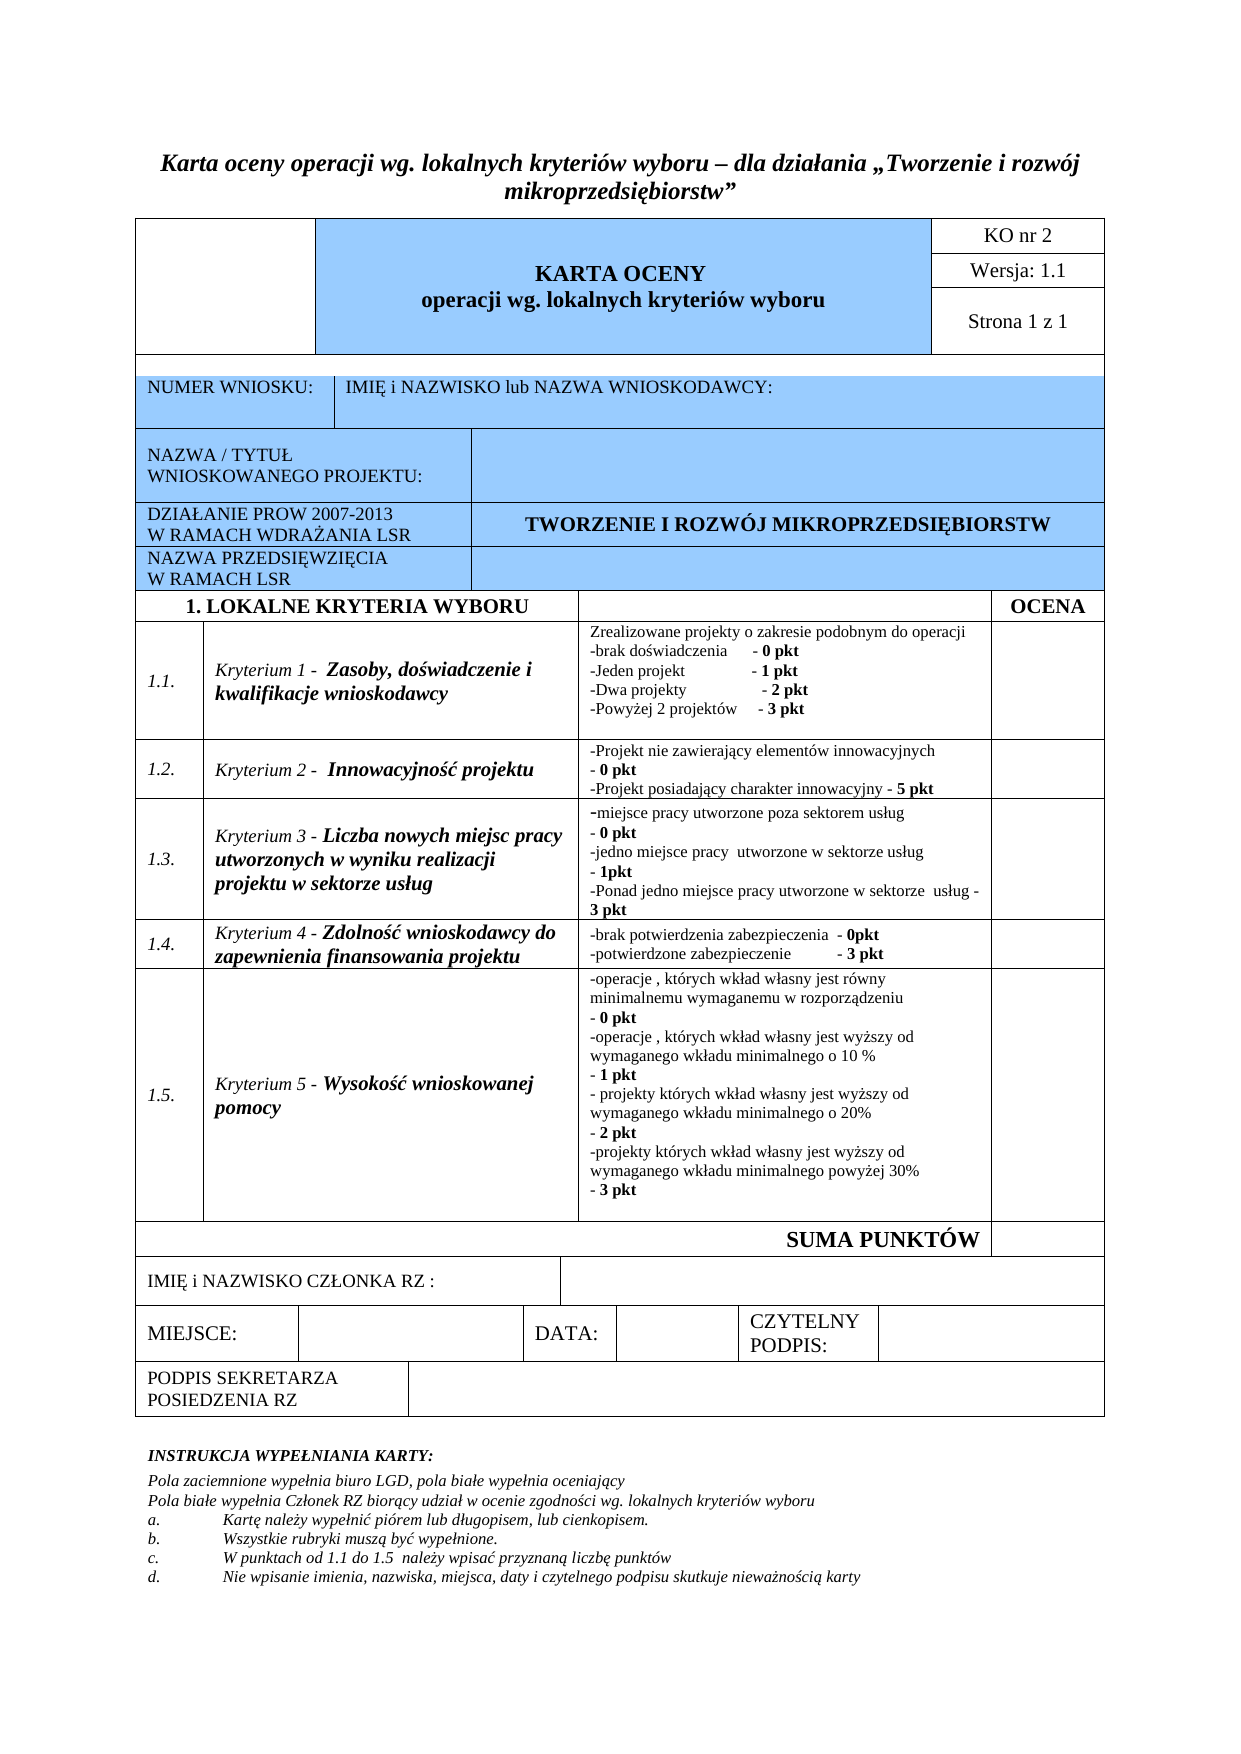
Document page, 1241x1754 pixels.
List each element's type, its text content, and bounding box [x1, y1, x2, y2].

text Karta oceny operacji wg. lokalnych kryteriów wyboru – dla działania „Tworzenie i rozwój mikroprzedsiębiorstw” [148, 148, 1093, 205]
table_cell [617, 1306, 738, 1361]
table_cell Kryterium 2 - Innowacyjność projektu [204, 740, 578, 798]
table_cell [472, 547, 1104, 590]
table_cell NUMER WNIOSKU: [136, 376, 334, 428]
table_cell 1.2. [136, 740, 203, 798]
table_cell Kryterium 5 - Wysokość wnioskowanej pomocy [204, 969, 578, 1221]
table_cell [579, 591, 991, 621]
table_cell [472, 429, 1104, 502]
table_cell PODPIS SEKRETARZA POSIEDZENIA RZ [136, 1362, 408, 1416]
table_cell [136, 355, 1104, 376]
table_cell MIEJSCE: [136, 1306, 298, 1361]
table_cell [561, 1257, 1104, 1305]
table_cell Zrealizowane projekty o zakresie podobnym do operacji -brak doświadczenia - 0 pkt -Jeden projekt - 1 pkt -Dwa projekty - 2 pkt -Powyżej 2 projektów - 3 pkt [579, 622, 991, 739]
table_cell -operacje , których wkład własny jest równy minimalnemu wymaganemu w rozporządzeniu - 0 pkt -operacje , których wkład własny jest wyższy od wymaganego wkładu minimalnego o 10 % - 1 pkt - projekty których wkład własny jest wyższy od wymaganego wkładu minimalnego o 20% - 2 pkt -projekty których wkład własny jest wyższy od wymaganego wkładu minimalnego powyżej 30% - 3 pkt [579, 969, 991, 1221]
table_header KO nr 2 [932, 219, 1104, 252]
table_cell [992, 920, 1104, 968]
table_cell CZYTELNY PODPIS: [739, 1306, 878, 1361]
table_cell [992, 622, 1104, 739]
table_cell 1.3. [136, 799, 203, 919]
table_cell [992, 1222, 1104, 1256]
table_cell 1.4. [136, 920, 203, 968]
table_cell [992, 740, 1104, 798]
table_cell -miejsce pracy utworzone poza sektorem usług - 0 pkt -jedno miejsce pracy utworzone w sektorze usług - 1pkt -Ponad jedno miejsce pracy utworzone w sektorze usług - 3 pkt [579, 799, 991, 919]
text INSTRUKCJA WYPEŁNIANIA KARTY: [148, 1446, 1093, 1465]
text Pola zaciemnione wypełnia biuro LGD, pola białe wypełnia oceniający [148, 1471, 1093, 1490]
table_cell Kryterium 1 - Zasoby, doświadczenie i kwalifikacje wnioskodawcy [204, 622, 578, 739]
table_cell 1. LOKALNE KRYTERIA WYBORU [136, 591, 578, 621]
table_cell Kryterium 3 - Liczba nowych miejsc pracy utworzonych w wyniku realizacji projektu w sektorze usług [204, 799, 578, 919]
table_cell [992, 969, 1104, 1221]
table_cell SUMA PUNKTÓW [136, 1222, 991, 1256]
table_cell [879, 1306, 1104, 1361]
table_cell NAZWA / TYTUŁ WNIOSKOWANEGO PROJEKTU: [136, 429, 471, 502]
table_cell Strona 1 z 1 [932, 288, 1104, 354]
table_cell TWORZENIE I ROZWÓJ MIKROPRZEDSIĘBIORSTW [472, 503, 1104, 546]
table_cell [409, 1362, 1104, 1416]
text Pola białe wypełnia Członek RZ biorący udział w ocenie zgodności wg. lokalnych kryteriów wyboru [148, 1490, 1093, 1509]
table_cell IMIĘ i NAZWISKO CZŁONKA RZ : [136, 1257, 560, 1305]
table_cell 1.5. [136, 969, 203, 1221]
table_cell -Projekt nie zawierający elementów innowacyjnych - 0 pkt -Projekt posiadający charakter innowacyjny - 5 pkt [579, 740, 991, 798]
table_header [136, 219, 315, 354]
table_cell [992, 799, 1104, 919]
table_cell [299, 1306, 523, 1361]
table_cell Wersja: 1.1 [932, 254, 1104, 287]
table_cell DZIAŁANIE PROW 2007-2013 W RAMACH WDRAŻANIA LSR [136, 503, 471, 546]
table_cell 1.1. [136, 622, 203, 739]
list W punktach od 1.1 do 1.5 należy wpisać przyznaną liczbę punktów [148, 1548, 1093, 1567]
table_cell DATA: [524, 1306, 616, 1361]
table_cell IMIĘ i NAZWISKO lub NAZWA WNIOSKODAWCY: [335, 376, 1104, 428]
table_cell -brak potwierdzenia zabezpieczenia - 0pkt -potwierdzone zabezpieczenie - 3 pkt [579, 920, 991, 968]
table_cell Kryterium 4 - Zdolność wnioskodawcy do zapewnienia finansowania projektu [204, 920, 578, 968]
list Nie wpisanie imienia, nazwiska, miejsca, daty i czytelnego podpisu skutkuje nieważnością karty [148, 1567, 1093, 1586]
table_cell OCENA [992, 591, 1104, 621]
table_header KARTA OCENY operacji wg. lokalnych kryteriów wyboru [316, 219, 931, 354]
table_cell NAZWA PRZEDSIĘWZIĘCIA W RAMACH LSR [136, 547, 471, 590]
list Kartę należy wypełnić piórem lub długopisem, lub cienkopisem. [148, 1509, 1093, 1529]
list Wszystkie rubryki muszą być wypełnione. [148, 1529, 1093, 1548]
